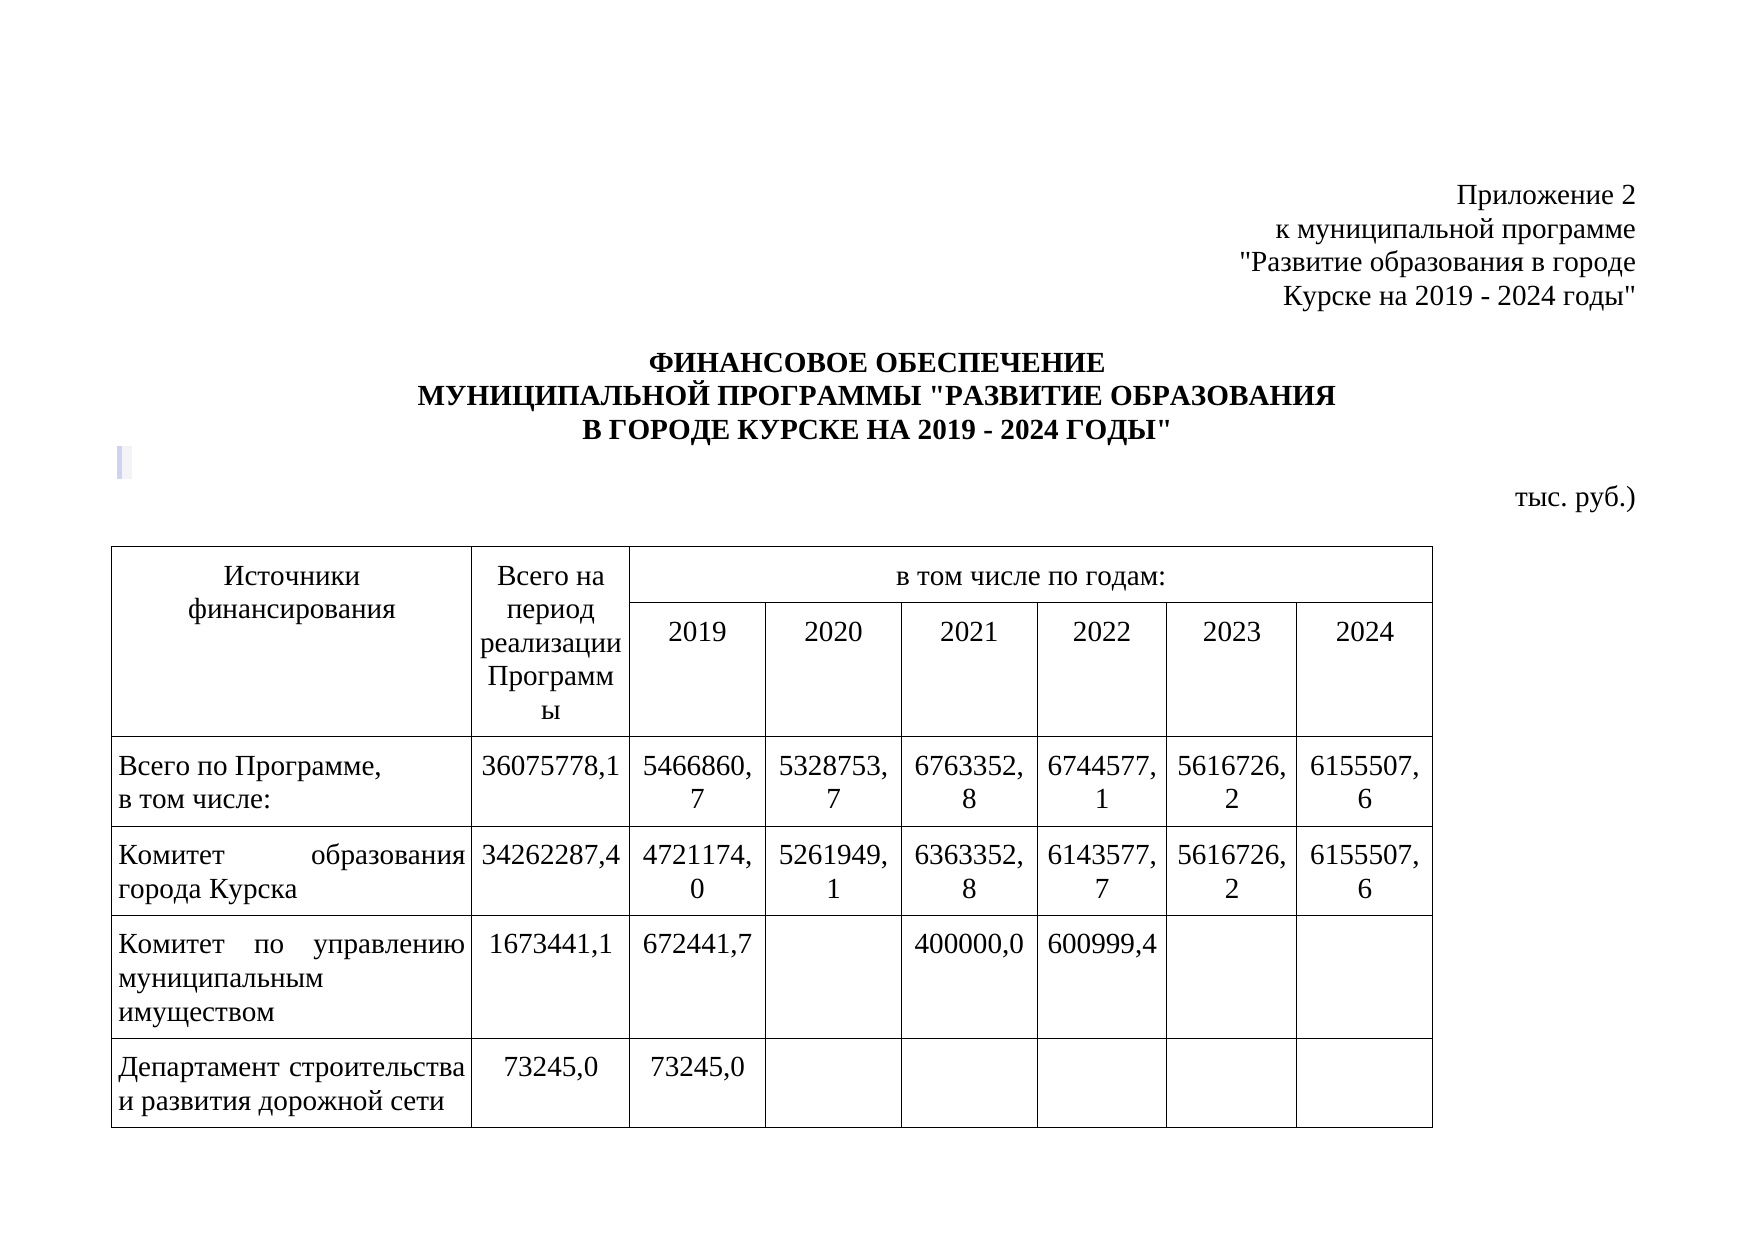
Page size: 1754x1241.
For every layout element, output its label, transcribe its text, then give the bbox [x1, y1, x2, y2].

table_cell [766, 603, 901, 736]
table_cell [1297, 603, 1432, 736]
text Курске на 2019 - 2024 годы" [118, 278, 1636, 311]
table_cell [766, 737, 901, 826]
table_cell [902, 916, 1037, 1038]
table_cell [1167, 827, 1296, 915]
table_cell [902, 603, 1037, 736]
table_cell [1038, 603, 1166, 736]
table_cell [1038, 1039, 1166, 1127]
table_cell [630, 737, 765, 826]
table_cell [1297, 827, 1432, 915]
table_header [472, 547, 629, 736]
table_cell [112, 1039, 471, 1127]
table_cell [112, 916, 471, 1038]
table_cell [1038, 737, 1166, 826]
title ФИНАНСОВОЕ ОБЕСПЕЧЕНИЕ [118, 345, 1636, 378]
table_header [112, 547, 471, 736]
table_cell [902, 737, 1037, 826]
text тыс. руб.) [118, 479, 1636, 513]
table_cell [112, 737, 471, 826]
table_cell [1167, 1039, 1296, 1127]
title В ГОРОДЕ КУРСКЕ НА 2019 - 2024 ГОДЫ" [118, 412, 1636, 446]
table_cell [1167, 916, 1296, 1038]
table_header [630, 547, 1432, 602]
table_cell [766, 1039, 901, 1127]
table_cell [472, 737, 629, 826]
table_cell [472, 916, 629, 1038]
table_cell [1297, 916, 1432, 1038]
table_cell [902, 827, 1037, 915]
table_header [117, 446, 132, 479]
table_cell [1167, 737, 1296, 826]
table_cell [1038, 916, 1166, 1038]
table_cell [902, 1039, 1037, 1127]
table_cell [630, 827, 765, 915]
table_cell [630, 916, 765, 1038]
text к муниципальной программе [118, 211, 1636, 244]
text "Развитие образования в городе [118, 244, 1636, 278]
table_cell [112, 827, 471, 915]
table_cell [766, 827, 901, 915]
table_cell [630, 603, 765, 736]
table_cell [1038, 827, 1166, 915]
text Приложение 2 [118, 177, 1636, 211]
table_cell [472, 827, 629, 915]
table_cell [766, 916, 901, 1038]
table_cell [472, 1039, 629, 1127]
title МУНИЦИПАЛЬНОЙ ПРОГРАММЫ "РАЗВИТИЕ ОБРАЗОВАНИЯ [118, 378, 1636, 412]
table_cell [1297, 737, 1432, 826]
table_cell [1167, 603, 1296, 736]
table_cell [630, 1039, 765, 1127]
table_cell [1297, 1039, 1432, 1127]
